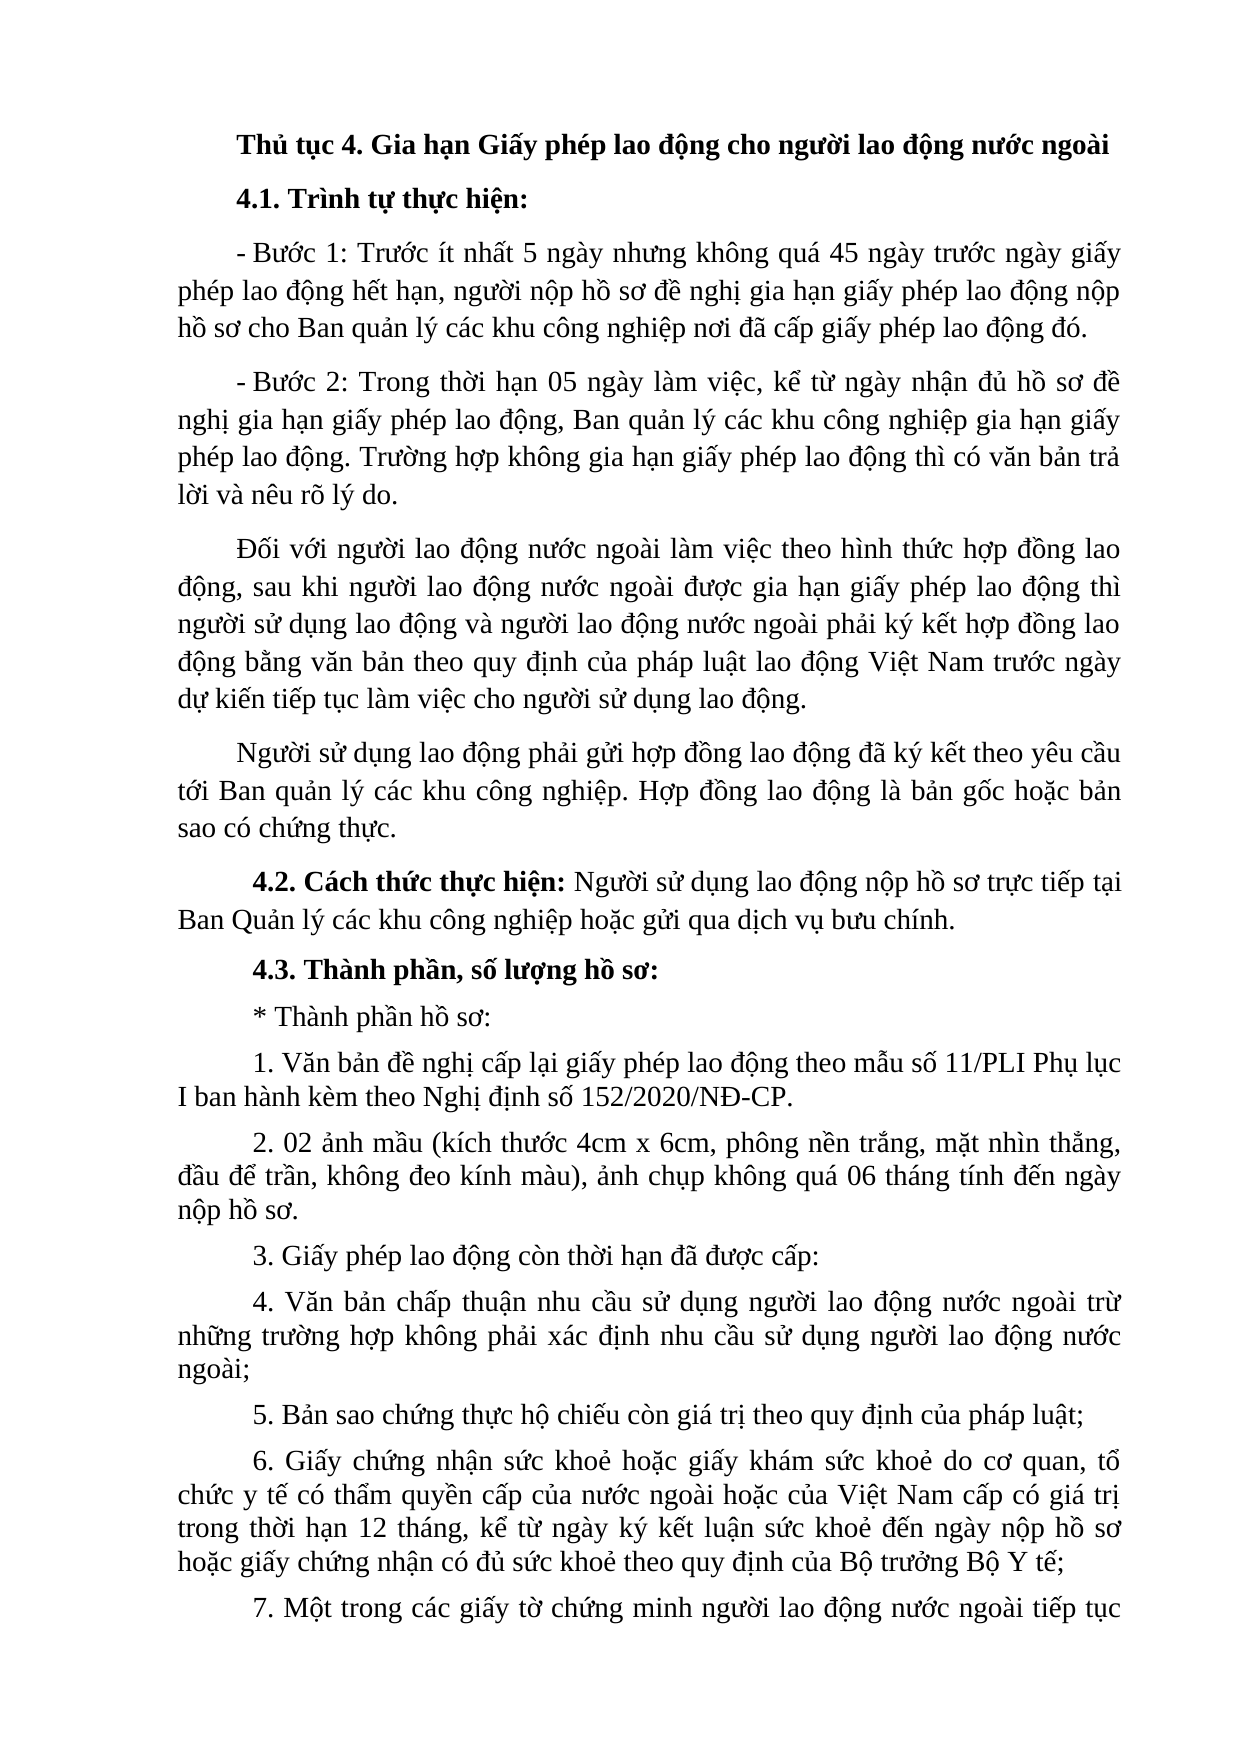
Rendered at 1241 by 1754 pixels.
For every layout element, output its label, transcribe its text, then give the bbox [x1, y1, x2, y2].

text 1. Văn bản đề nghị cấp lại giấy phép lao động theo mẫu số 11/PLI Phụ lục I ban hành kèm theo Nghị định số 152/2020/NĐ-CP. [177, 1045, 1122, 1112]
text 3. Giấy phép lao động còn thời hạn đã được cấp: [177, 1238, 1122, 1272]
text - Bước 1: Trước ít nhất 5 ngày nhưng không quá 45 ngày trước ngày giấy phép lao động hết hạn, người nộp hồ sơ đề nghị gia hạn giấy phép lao động nộp hồ sơ cho Ban quản lý các khu công nghiệp nơi đã cấp giấy phép lao động đó. [177, 233, 1122, 345]
text Đối với người lao động nước ngoài làm việc theo hình thức hợp đồng lao động, sau khi người lao động nước ngoài được gia hạn giấy phép lao động thì người sử dụng lao động và người lao động nước ngoài phải ký kết hợp đồng lao động bằng văn bản theo quy định của pháp luật lao động Việt Nam trước ngày dự kiến tiếp tục làm việc cho người sử dụng lao động. [177, 528, 1122, 716]
text * Thành phần hồ sơ: [177, 999, 1122, 1033]
text Người sử dụng lao động phải gửi hợp đồng lao động đã ký kết theo yêu cầu tới Ban quản lý các khu công nghiệp. Hợp đồng lao động là bản gốc hoặc bản sao có chứng thực. [177, 733, 1122, 845]
text 6. Giấy chứng nhận sức khoẻ hoặc giấy khám sức khoẻ do cơ quan, tổ chức y tế có thẩm quyền cấp của nước ngoài hoặc của Việt Nam cấp có giá trị trong thời hạn 12 tháng, kể từ ngày ký kết luận sức khoẻ đến ngày nộp hồ sơ hoặc giấy chứng nhận có đủ sức khoẻ theo quy định của Bộ trưởng Bộ Y tế; [177, 1443, 1122, 1577]
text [177, 1590, 1122, 1623]
text 4. Văn bản chấp thuận nhu cầu sử dụng người lao động nước ngoài trừ những trường hợp không phải xác định nhu cầu sử dụng người lao động nước ngoài; [177, 1284, 1122, 1385]
text 2. 02 ảnh mầu (kích thước 4cm x 6cm, phông nền trắng, mặt nhìn thẳng, đầu để trần, không đeo kính màu), ảnh chụp không quá 06 tháng tính đến ngày nộp hồ sơ. [177, 1125, 1122, 1226]
text 5. Bản sao chứng thực hộ chiếu còn giá trị theo quy định của pháp luật; [177, 1397, 1122, 1431]
text Thủ tục 4. Gia hạn Giấy phép lao động cho người lao động nước ngoài [177, 124, 1122, 162]
text - Bước 2: Trong thời hạn 05 ngày làm việc, kể từ ngày nhận đủ hồ sơ đề nghị gia hạn giấy phép lao động, Ban quản lý các khu công nghiệp gia hạn giấy phép lao động. Trường hợp không gia hạn giấy phép lao động thì có văn bản trả lời và nêu rõ lý do. [177, 362, 1122, 512]
text 4.3. Thành phần, số lượng hồ sơ: [177, 949, 1122, 987]
text 4.2. Cách thức thực hiện: Người sử dụng lao động nộp hồ sơ trực tiếp tại Ban Quản lý các khu công nghiệp hoặc gửi qua dịch vụ bưu chính. [177, 862, 1122, 937]
text 4.1. Trình tự thực hiện: [177, 178, 1122, 216]
